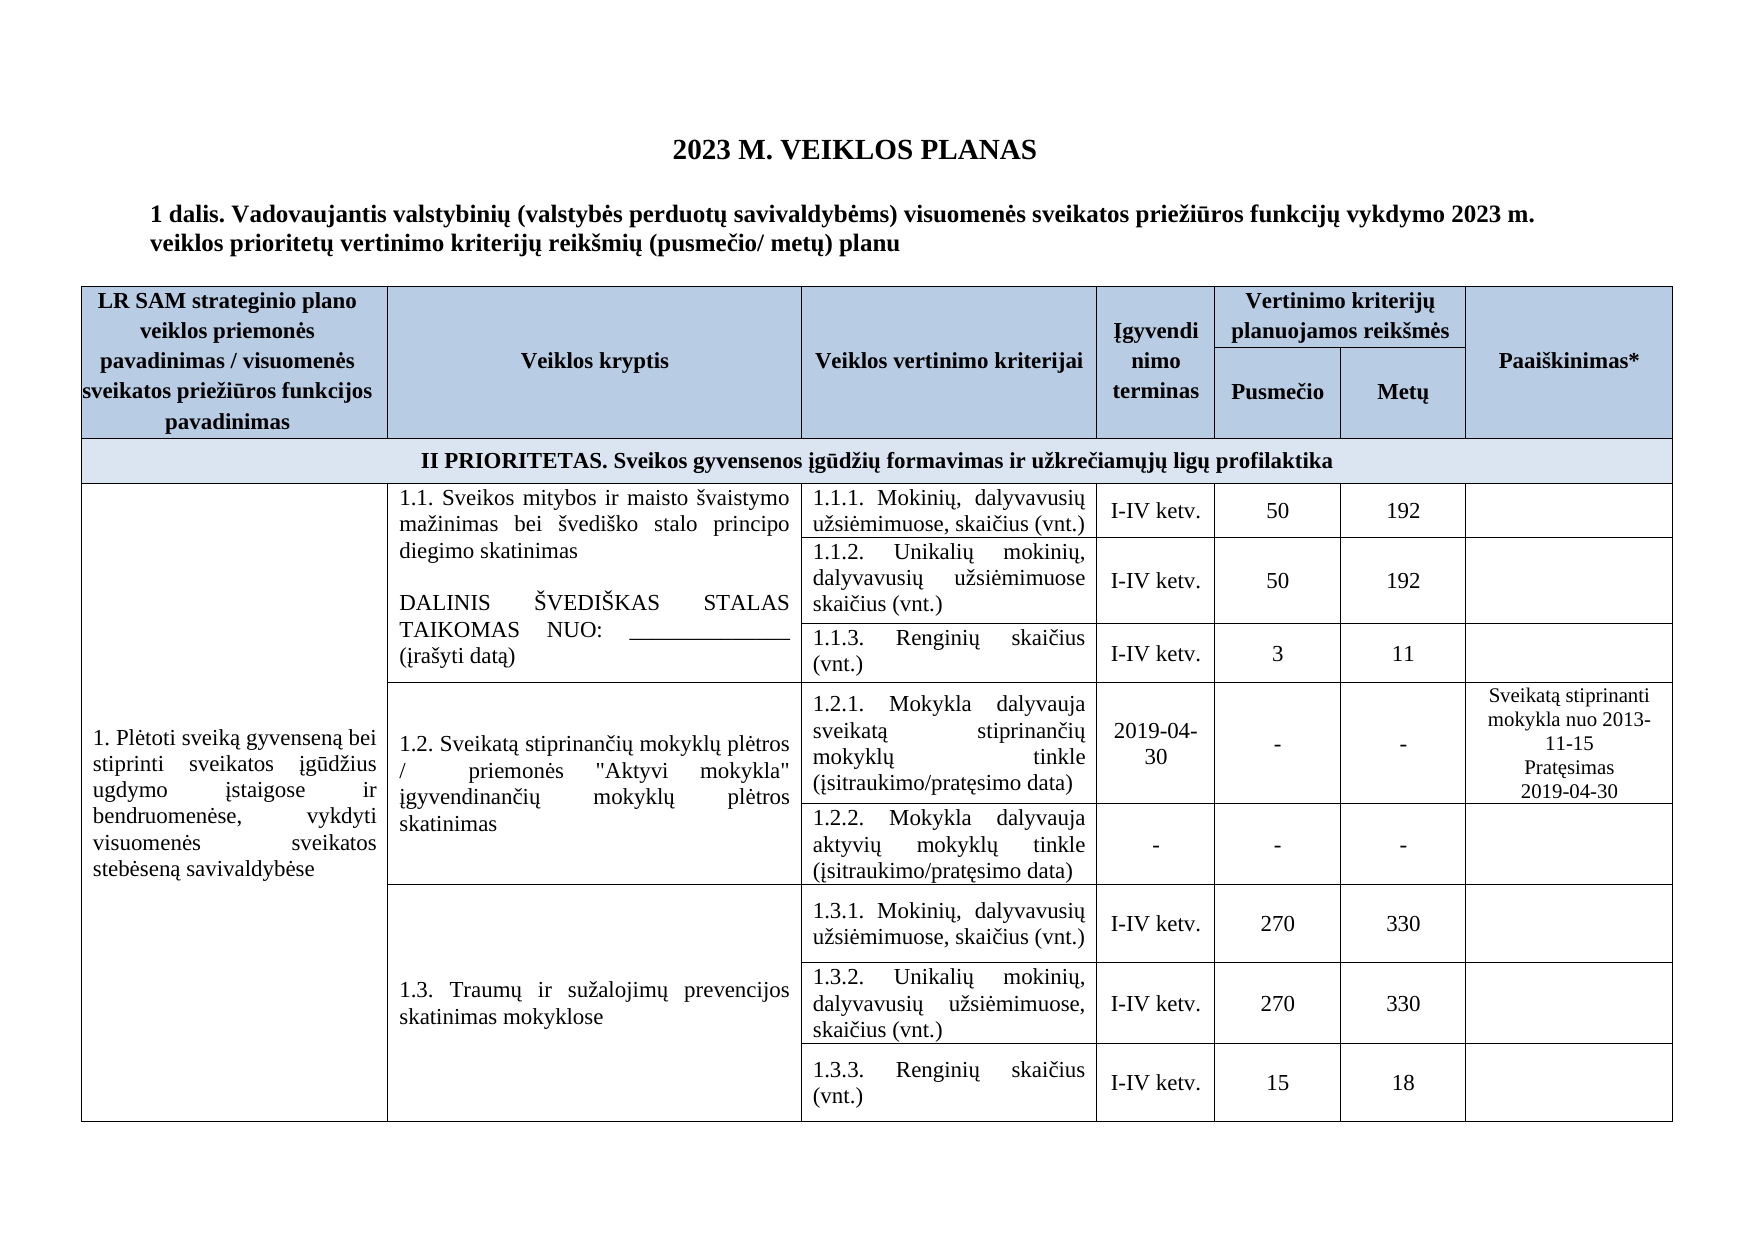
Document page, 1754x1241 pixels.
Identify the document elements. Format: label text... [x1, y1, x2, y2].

table_cell 1.3.2. Unikalių mokinių, dalyvavusių užsiėmimuose, skaičius (vnt.) [802, 963, 1096, 1042]
table_cell [1466, 1044, 1672, 1121]
table_cell 330 [1341, 963, 1465, 1042]
table_cell I-IV ketv. [1097, 484, 1214, 537]
table_cell - [1341, 804, 1465, 883]
table_cell 192 [1341, 538, 1465, 623]
table_cell 1.3. Traumų ir sužalojimų prevencijos skatinimas mokyklose [388, 885, 801, 1121]
table_cell 1.3.3. Renginių skaičius (vnt.) [802, 1044, 1096, 1121]
table_cell 1.2. Sveikatą stiprinančių mokyklų plėtros / priemonės "Aktyvi mokykla" įgyvendinančių mokyklų plėtros skatinimas [388, 683, 801, 883]
table_cell 1.2.1. Mokykla dalyvauja sveikatą stiprinančių mokyklų tinkle (įsitraukimo/pratęsimo data) [802, 683, 1096, 803]
table_header LR SAM strateginio plano veiklos priemonės pavadinimas / visuomenės sveikatos priežiūros funkcijos pavadinimas [82, 287, 387, 438]
table_header Įgyvendinimo terminas [1097, 287, 1214, 438]
table_header Vertinimo kriterijų planuojamos reikšmės [1215, 287, 1465, 347]
table_cell I-IV ketv. [1097, 885, 1214, 962]
table_cell 15 [1215, 1044, 1340, 1121]
table_header Paaiškinimas* [1466, 287, 1672, 438]
table_cell I-IV ketv. [1097, 963, 1214, 1042]
table_cell 1.3.1. Mokinių, dalyvavusių užsiėmimuose, skaičius (vnt.) [802, 885, 1096, 962]
table_header Veiklos vertinimo kriterijai [802, 287, 1096, 438]
table_cell 50 [1215, 538, 1340, 623]
table_cell [1466, 963, 1672, 1042]
table_cell - [1341, 683, 1465, 803]
table_cell [1466, 624, 1672, 682]
table_header Veiklos kryptis [388, 287, 801, 438]
table_cell 270 [1215, 885, 1340, 962]
table_cell 1.2.2. Mokykla dalyvauja aktyvių mokyklų tinkle (įsitraukimo/pratęsimo data) [802, 804, 1096, 883]
table_cell 2019-04-30 [1097, 683, 1214, 803]
table_cell I-IV ketv. [1097, 538, 1214, 623]
text 1 dalis. Vadovaujantis valstybinių (valstybės perduotų savivaldybėms) visuomenės sveikatos priežiūros funkcijų vykdymo 2023 m. veiklos prioritetų vertinimo kriterijų reikšmių (pusmečio/ metų) planu [150, 199, 1604, 257]
table_cell 3 [1215, 624, 1340, 682]
table_cell Metų [1341, 348, 1465, 438]
table_cell I-IV ketv. [1097, 1044, 1214, 1121]
table_cell I-IV ketv. [1097, 624, 1214, 682]
table_cell 18 [1341, 1044, 1465, 1121]
table_cell [1466, 885, 1672, 962]
table_cell 1. Plėtoti sveiką gyvenseną bei stiprinti sveikatos įgūdžius ugdymo įstaigose ir bendruomenėse, vykdyti visuomenės sveikatos stebėseną savivaldybėse [82, 484, 387, 1121]
table_cell 50 [1215, 484, 1340, 537]
table_cell 11 [1341, 624, 1465, 682]
table_cell [1466, 804, 1672, 883]
table_cell 1.1.1. Mokinių, dalyvavusių užsiėmimuose, skaičius (vnt.) [802, 484, 1096, 537]
table_cell Pusmečio [1215, 348, 1340, 438]
table_cell 330 [1341, 885, 1465, 962]
table_cell 1.1.2. Unikalių mokinių, dalyvavusių užsiėmimuose skaičius (vnt.) [802, 538, 1096, 623]
table_cell [1466, 538, 1672, 623]
text 2023 M. VEIKLOS PLANAS [106, 132, 1604, 166]
table_cell 1.1.3. Renginių skaičius (vnt.) [802, 624, 1096, 682]
table_cell [1466, 484, 1672, 537]
table_cell 192 [1341, 484, 1465, 537]
table_cell - [1215, 683, 1340, 803]
table_cell - [1215, 804, 1340, 883]
table_cell - [1097, 804, 1214, 883]
table_cell II PRIORITETAS. Sveikos gyvensenos įgūdžių formavimas ir užkrečiamųjų ligų profilaktika [82, 439, 1672, 483]
table_cell 1.1. Sveikos mitybos ir maisto švaistymo mažinimas bei švediško stalo principo diegimo skatinimas DALINIS ŠVEDIŠKAS STALAS TAIKOMAS NUO: ______________ (įrašyti datą) [388, 484, 801, 682]
table_cell 270 [1215, 963, 1340, 1042]
table_cell Sveikatą stiprinanti mokykla nuo 2013-11-15 Pratęsimas 2019-04-30 [1466, 683, 1672, 803]
